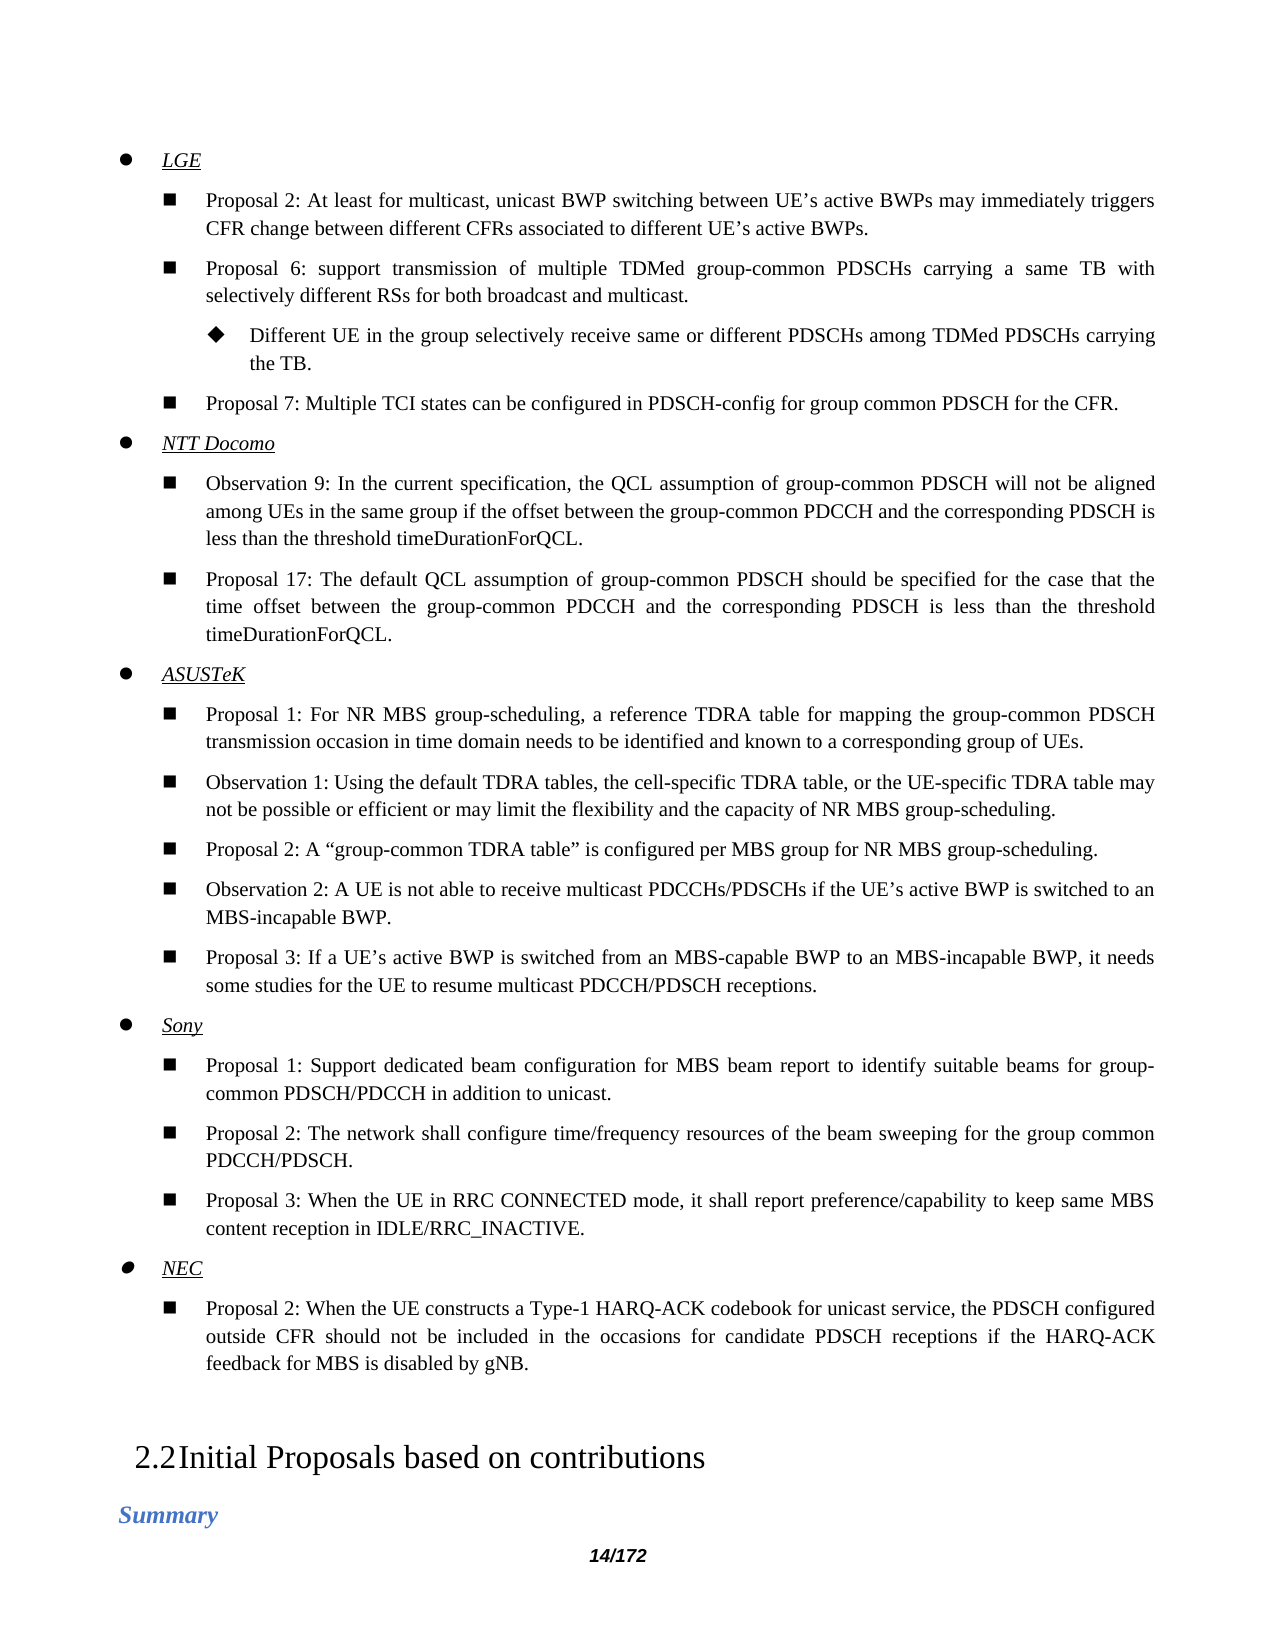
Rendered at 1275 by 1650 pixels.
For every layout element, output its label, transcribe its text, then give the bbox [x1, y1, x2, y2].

list Different UE in the group selectively receive same or different PDSCHs among TDMed PDSCHs carrying the TB. [206, 323, 1157, 375]
list Proposal 2: When the UE constructs a Type-1 HARQ-ACK codebook for unicast service, the PDSCH configured outside CFR should not be included in the occasions for candidate PDSCH receptions if the HARQ-ACK feedback for MBS is disabled by gNB. [162, 1296, 1157, 1375]
list NEC [118, 1256, 1157, 1280]
list Observation 1: Using the default TDRA tables, the cell-specific TDRA table, or the UE-specific TDRA table may not be possible or efficient or may limit the flexibility and the capacity of NR MBS group-scheduling. [162, 769, 1157, 821]
list ASUSTeK [118, 662, 1157, 686]
list Proposal 1: For NR MBS group-scheduling, a reference TDRA table for mapping the group-common PDSCH transmission occasion in time domain needs to be identified and known to a corresponding group of UEs. [162, 702, 1157, 753]
list Proposal 2: At least for multicast, unicast BWP switching between UE’s active BWPs may immediately triggers CFR change between different CFRs associated to different UE’s active BWPs. [162, 188, 1157, 239]
text Summary [118, 1501, 1157, 1529]
list LGE [118, 148, 1157, 172]
list Proposal 17: The default QCL assumption of group-common PDSCH should be specified for the case that the time offset between the group-common PDCCH and the corresponding PDSCH is less than the threshold timeDurationForQCL. [162, 566, 1157, 646]
list Proposal 6: support transmission of multiple TDMed group-common PDSCHs carrying a same TB with selectively different RSs for both broadcast and multicast. [162, 256, 1157, 307]
list Proposal 3: When the UE in RRC CONNECTED mode, it shall report preference/capability to keep same MBS content reception in IDLE/RRC_INACTIVE. [162, 1188, 1157, 1240]
list Proposal 2: The network shall configure time/frequency resources of the beam sweeping for the group common PDCCH/PDSCH. [162, 1121, 1157, 1172]
subtitle Initial Proposals based on contributions [134, 1438, 1157, 1476]
list Observation 9: In the current specification, the QCL assumption of group-common PDSCH will not be aligned among UEs in the same group if the offset between the group-common PDCCH and the corresponding PDSCH is less than the threshold timeDurationForQCL. [162, 471, 1157, 550]
list Proposal 1: Support dedicated beam configuration for MBS beam report to identify suitable beams for group-common PDSCH/PDCCH in addition to unicast. [162, 1053, 1157, 1104]
list Proposal 7: Multiple TCI states can be configured in PDSCH-config for group common PDSCH for the CFR. [162, 391, 1157, 415]
list NTT Docomo [118, 431, 1157, 455]
list Sony [118, 1013, 1157, 1037]
list Observation 2: A UE is not able to receive multicast PDCCHs/PDSCHs if the UE’s active BWP is switched to an MBS-incapable BWP. [162, 877, 1157, 929]
list Proposal 2: A “group-common TDRA table” is configured per MBS group for NR MBS group-scheduling. [162, 837, 1157, 861]
list Proposal 3: If a UE’s active BWP is switched from an MBS-capable BWP to an MBS-incapable BWP, it needs some studies for the UE to resume multicast PDCCH/PDSCH receptions. [162, 945, 1157, 997]
